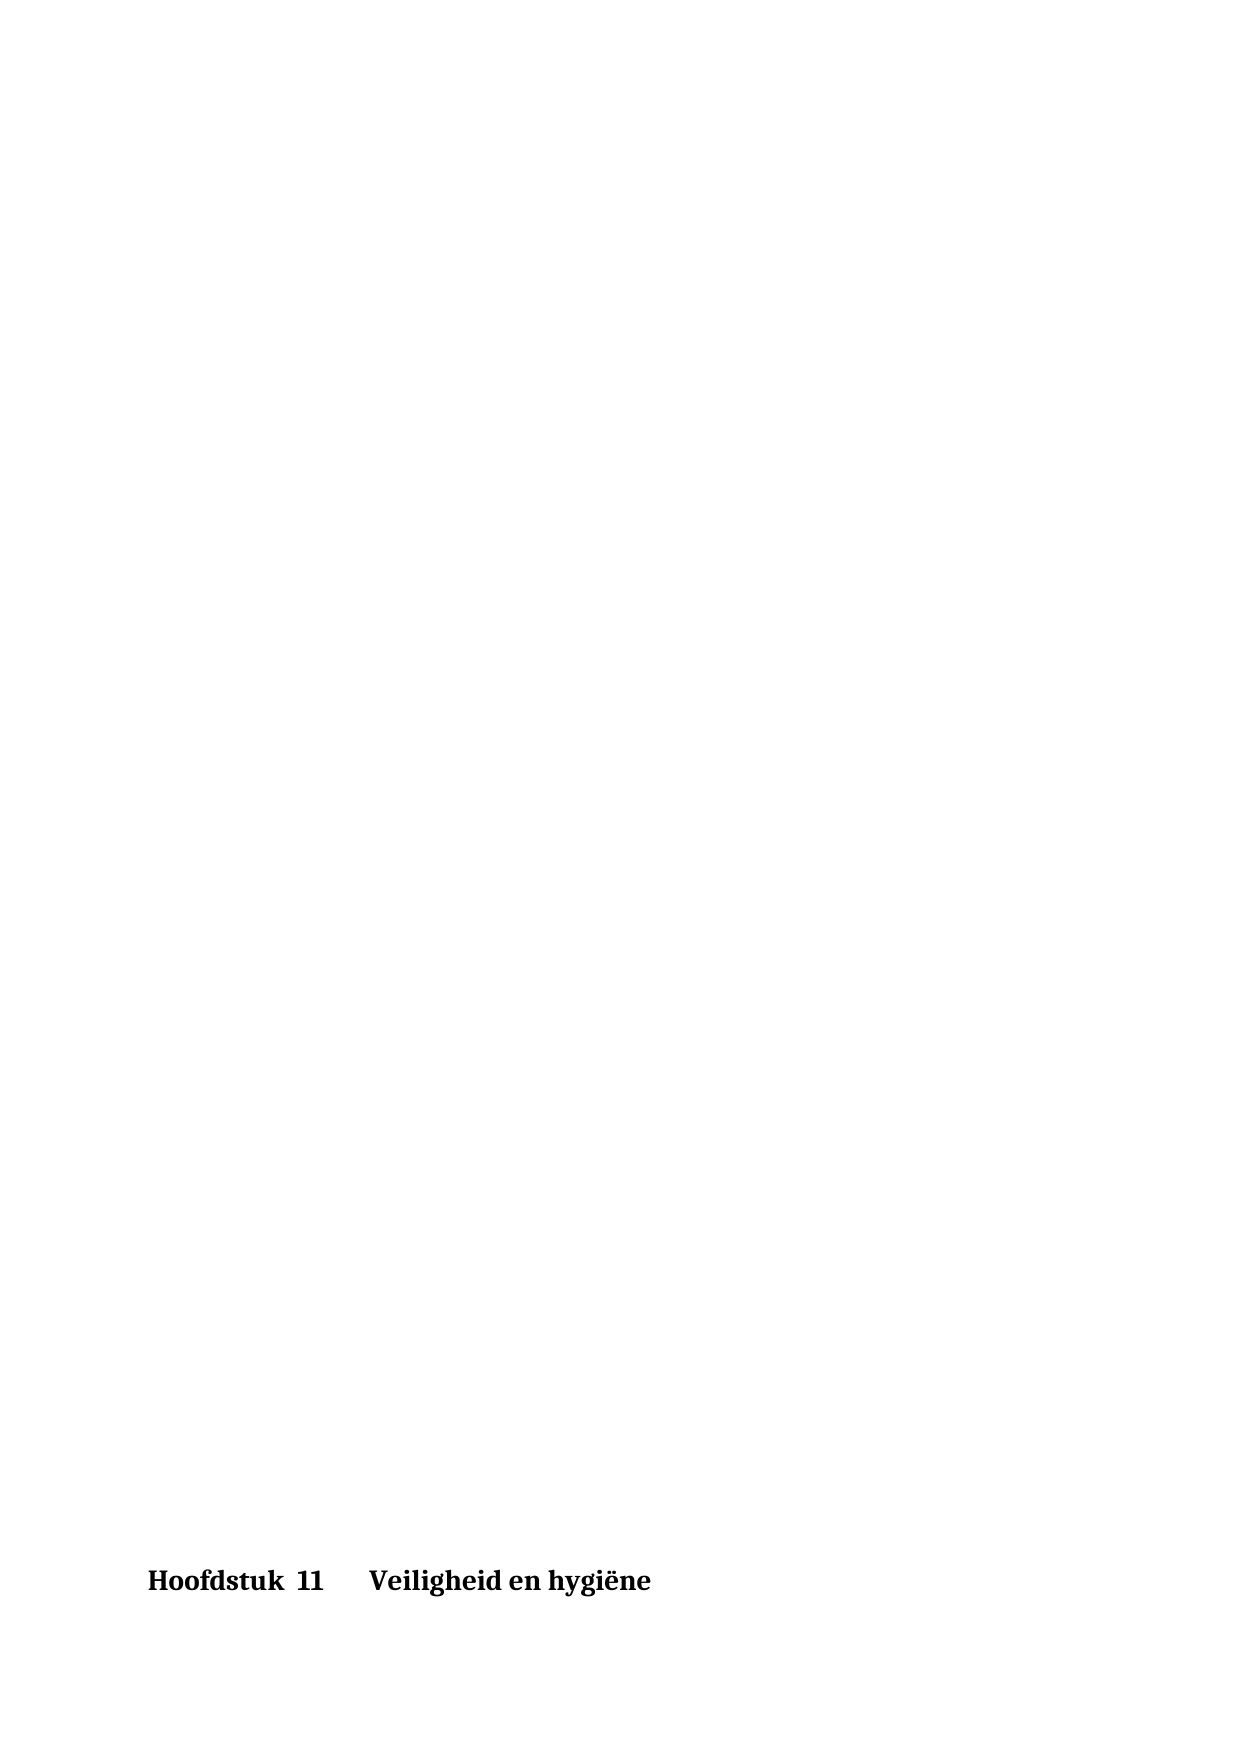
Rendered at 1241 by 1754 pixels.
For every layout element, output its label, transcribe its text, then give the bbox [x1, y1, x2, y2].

text Hoofdstuk 11 Veiligheid en hygiëne [148, 1564, 1093, 1598]
